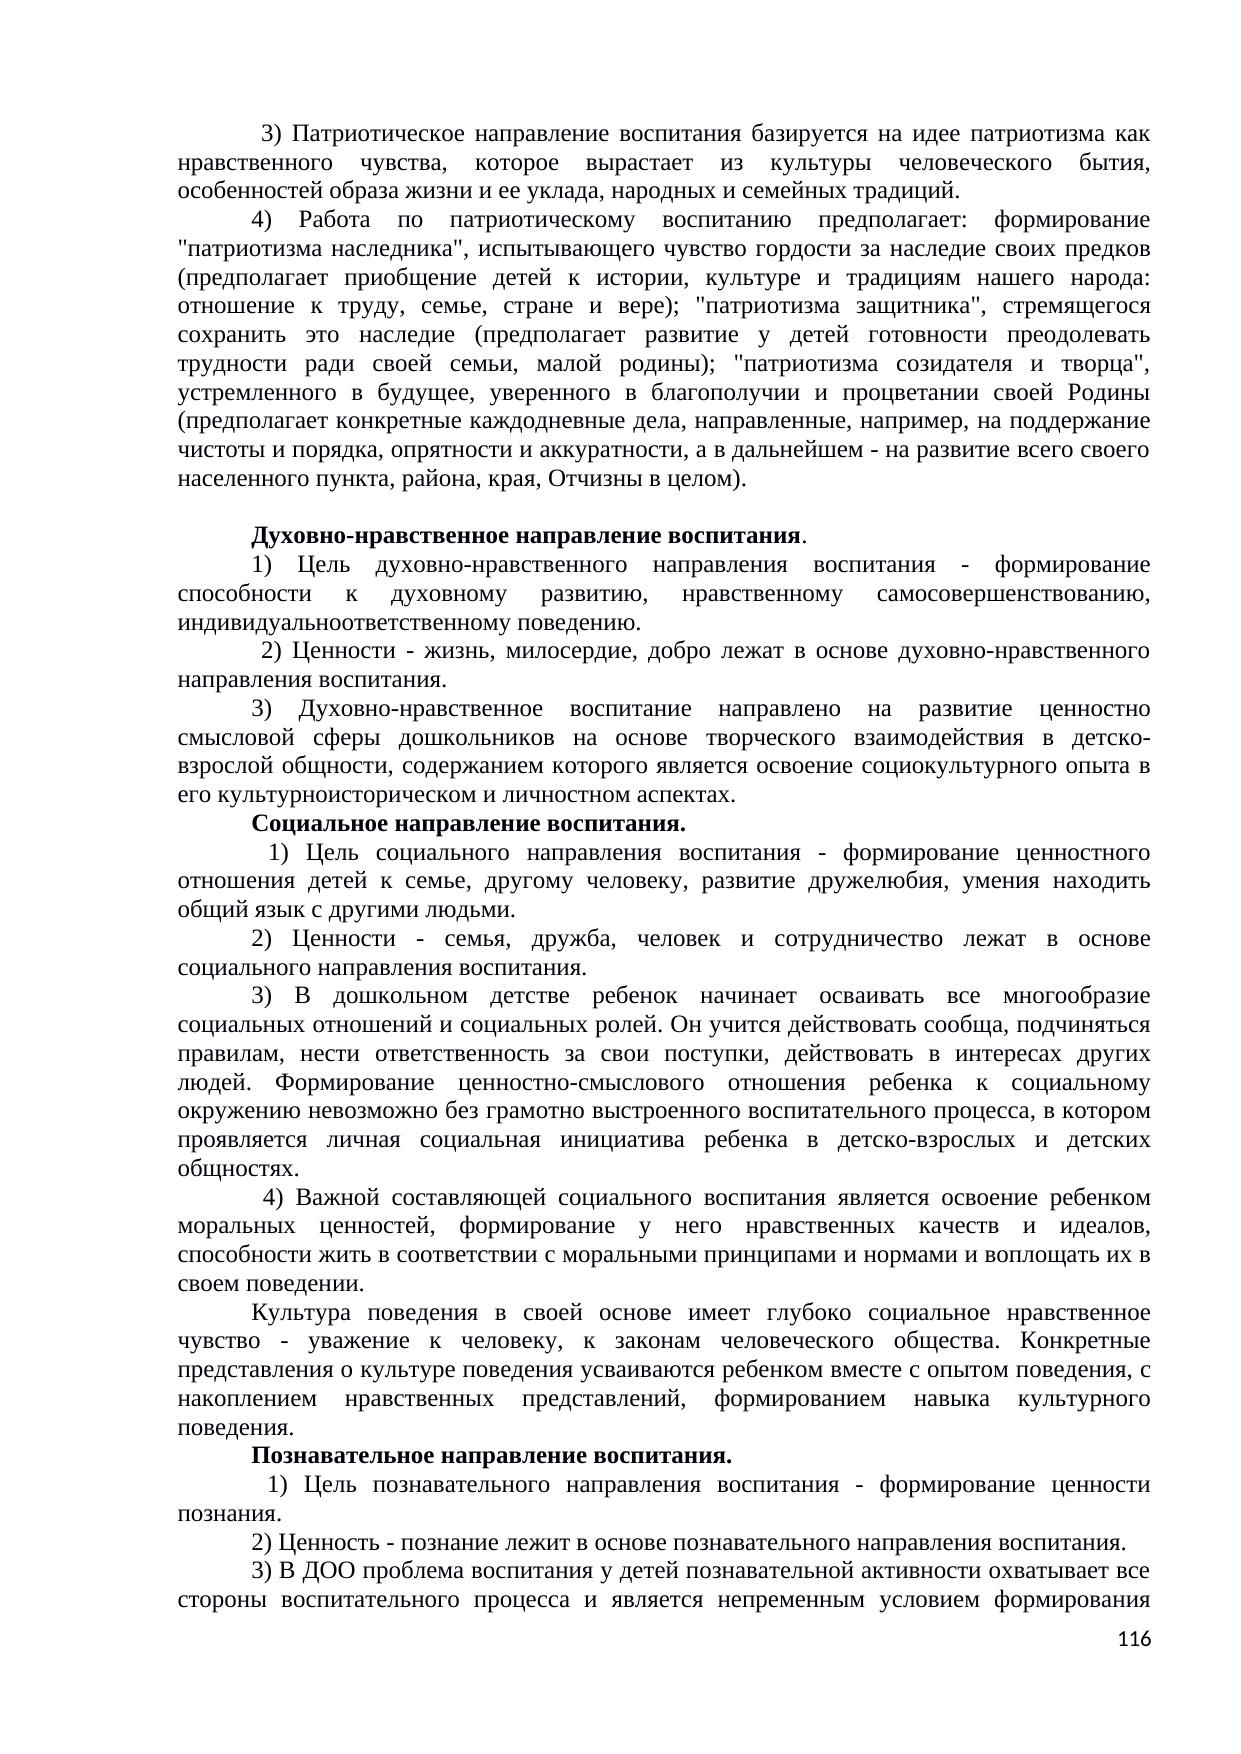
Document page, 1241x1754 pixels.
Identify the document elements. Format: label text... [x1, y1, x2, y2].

list Духовно-нравственное направление воспитания. [177, 521, 1152, 549]
list Культура поведения в своей основе имеет глубоко социальное нравственное чувство - уважение к человеку, к законам человеческого общества. Конкретные представления о культуре поведения усваиваются ребенком вместе с опытом поведения, с накоплением нравственных представлений, формированием навыка культурного поведения. [177, 1297, 1152, 1441]
list 3) В дошкольном детстве ребенок начинает осваивать все многообразие социальных отношений и социальных ролей. Он учится действовать сообща, подчиняться правилам, нести ответственность за свои поступки, действовать в интересах других людей. Формирование ценностно-смыслового отношения ребенка к социальному окружению невозможно без грамотно выстроенного воспитательного процесса, в котором проявляется личная социальная инициатива ребенка в детско-взрослых и детских общностях. [177, 981, 1152, 1182]
list 4) Важной составляющей социального воспитания является освоение ребенком моральных ценностей, формирование у него нравственных качеств и идеалов, способности жить в соответствии с моральными принципами и нормами и воплощать их в своем поведении. [177, 1182, 1152, 1297]
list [177, 1556, 1152, 1613]
list 2) Ценности - семья, дружба, человек и сотрудничество лежат в основе социального направления воспитания. [177, 923, 1152, 981]
list Познавательное направление воспитания. [177, 1441, 1152, 1469]
list 1) Цель познавательного направления воспитания - формирование ценности познания. [177, 1469, 1152, 1527]
list Социальное направление воспитания. [177, 808, 1152, 837]
list 1) Цель духовно-нравственного направления воспитания - формирование способности к духовному развитию, нравственному самосовершенствованию, индивидуальноответственному поведению. [177, 549, 1152, 636]
list 3) Духовно-нравственное воспитание направлено на развитие ценностно смысловой сферы дошкольников на основе творческого взаимодействия в детско-взрослой общности, содержанием которого является освоение социокультурного опыта в его культурноисторическом и личностном аспектах. [177, 693, 1152, 808]
list 3) Патриотическое направление воспитания базируется на идее патриотизма как нравственного чувства, которое вырастает из культуры человеческого бытия, особенностей образа жизни и ее уклада, народных и семейных традиций. [177, 118, 1152, 204]
list 4) Работа по патриотическому воспитанию предполагает: формирование "патриотизма наследника", испытывающего чувство гордости за наследие своих предков (предполагает приобщение детей к истории, культуре и традициям нашего народа: отношение к труду, семье, стране и вере); "патриотизма защитника", стремящегося сохранить это наследие (предполагает развитие у детей готовности преодолевать трудности ради своей семьи, малой родины); "патриотизма созидателя и творца", устремленного в будущее, уверенного в благополучии и процветании своей Родины (предполагает конкретные каждодневные дела, направленные, например, на поддержание чистоты и порядка, опрятности и аккуратности, а в дальнейшем - на развитие всего своего населенного пункта, района, края, Отчизны в целом). [177, 204, 1152, 492]
list 2) Ценность - познание лежит в основе познавательного направления воспитания. [177, 1527, 1152, 1556]
list 2) Ценности - жизнь, милосердие, добро лежат в основе духовно-нравственного направления воспитания. [177, 636, 1152, 693]
list 1) Цель социального направления воспитания - формирование ценностного отношения детей к семье, другому человеку, развитие дружелюбия, умения находить общий язык с другими людьми. [177, 837, 1152, 923]
